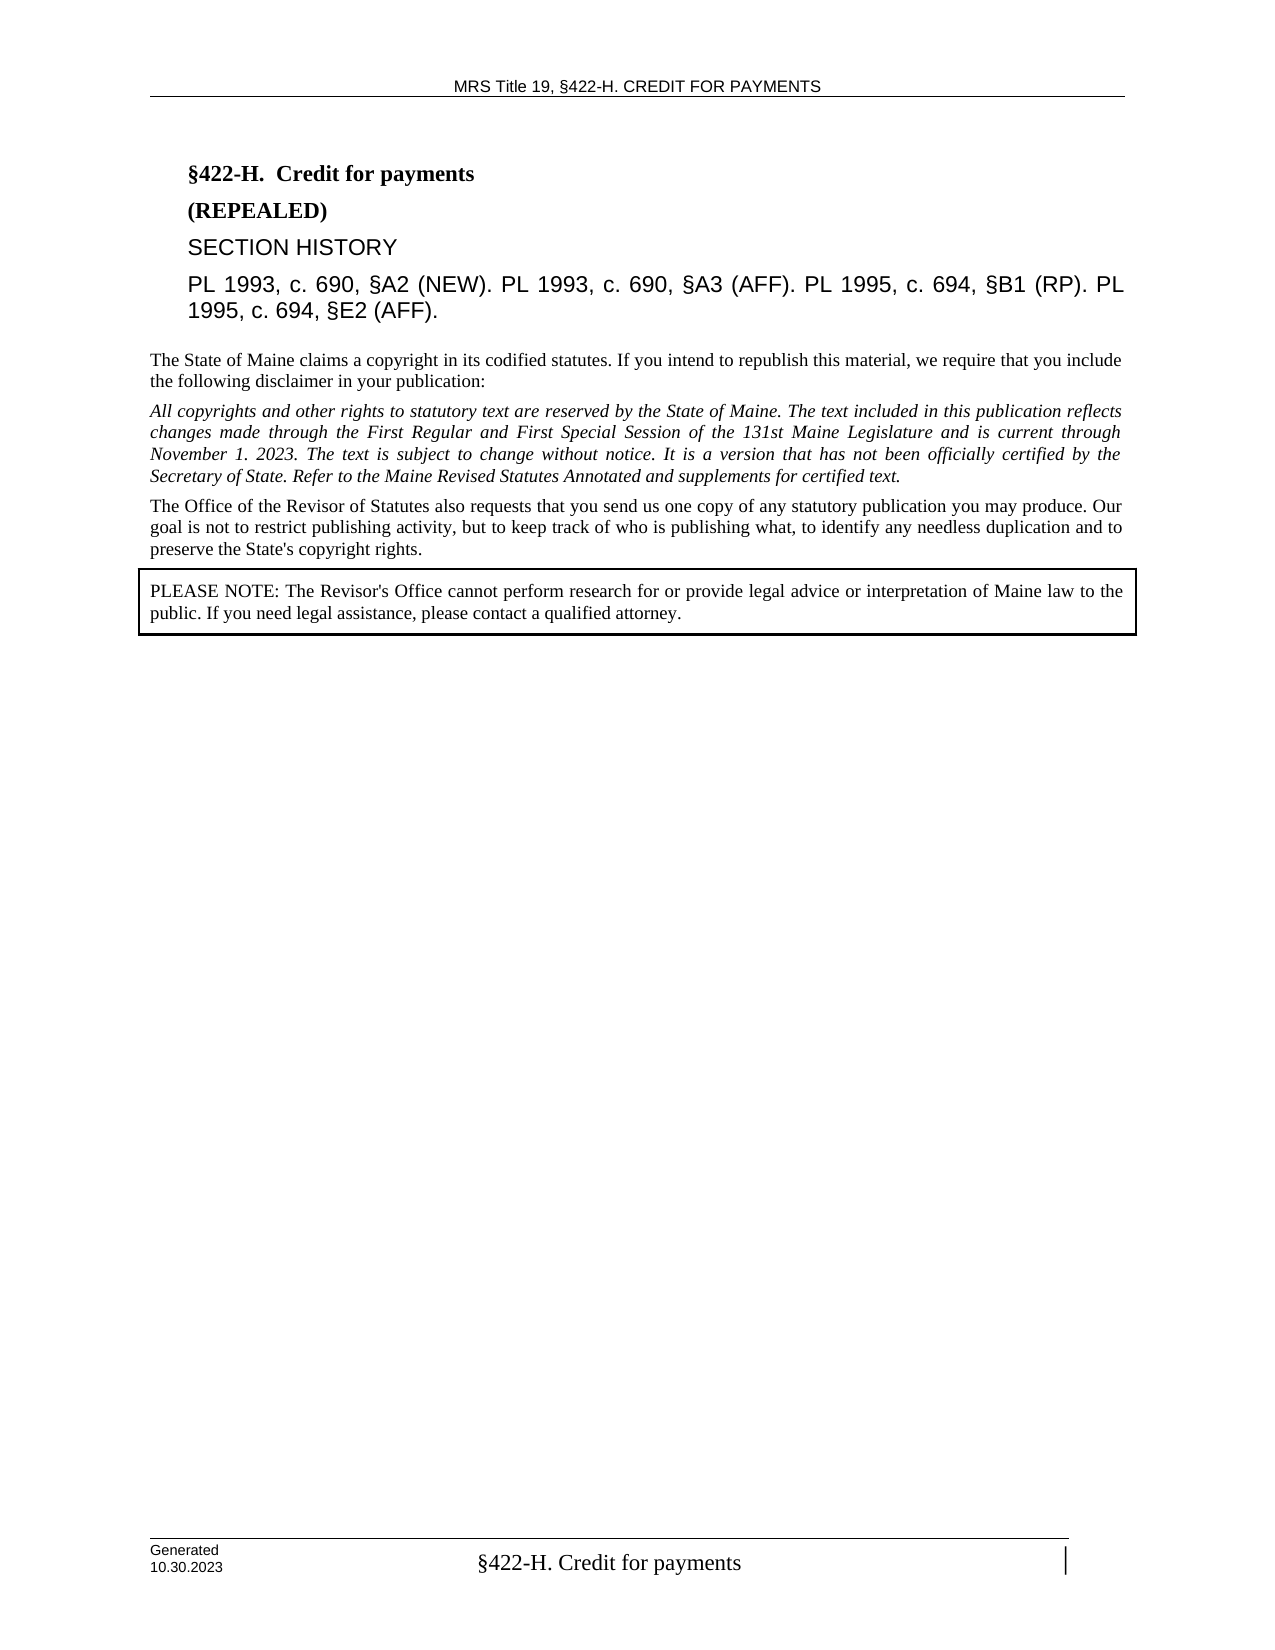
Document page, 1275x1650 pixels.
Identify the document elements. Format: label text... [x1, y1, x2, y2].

text All copyrights and other rights to statutory text are reserved by the State of Maine. The text included in this publication reflects changes made through the First Regular and First Special Session of the 131st Maine Legislature and is current through November 1. 2023 . The text is subject to change without notice. It is a version that has not been officially certified by the Secretary of State. Refer to the Maine Revised Statutes Annotated and supplements for certified text. [150, 400, 1125, 486]
text (REPEALED) [187, 197, 1125, 223]
text PLEASE NOTE: The Revisor's Office cannot perform research for or provide legal advice or interpretation of Maine law to the public. If you need legal assistance, please contact a qualified attorney. [140, 570, 1135, 633]
text §422-H. Credit for payments [187, 160, 1125, 187]
text The State of Maine claims a copyright in its codified statutes. If you intend to republish this material, we require that you include the following disclaimer in your publication: [150, 348, 1125, 392]
text The Office of the Revisor of Statutes also requests that you send us one copy of any statutory publication you may produce. Our goal is not to restrict publishing activity, but to keep track of who is publishing what, to identify any needless duplication and to preserve the State's copyright rights. [150, 494, 1125, 559]
text SECTION HISTORY [187, 234, 1125, 260]
text PL 1993, c. 690, §A2 (NEW). PL 1993, c. 690, §A3 (AFF). PL 1995, c. 694, §B1 (RP). PL 1995, c. 694, §E2 (AFF). [187, 271, 1125, 323]
